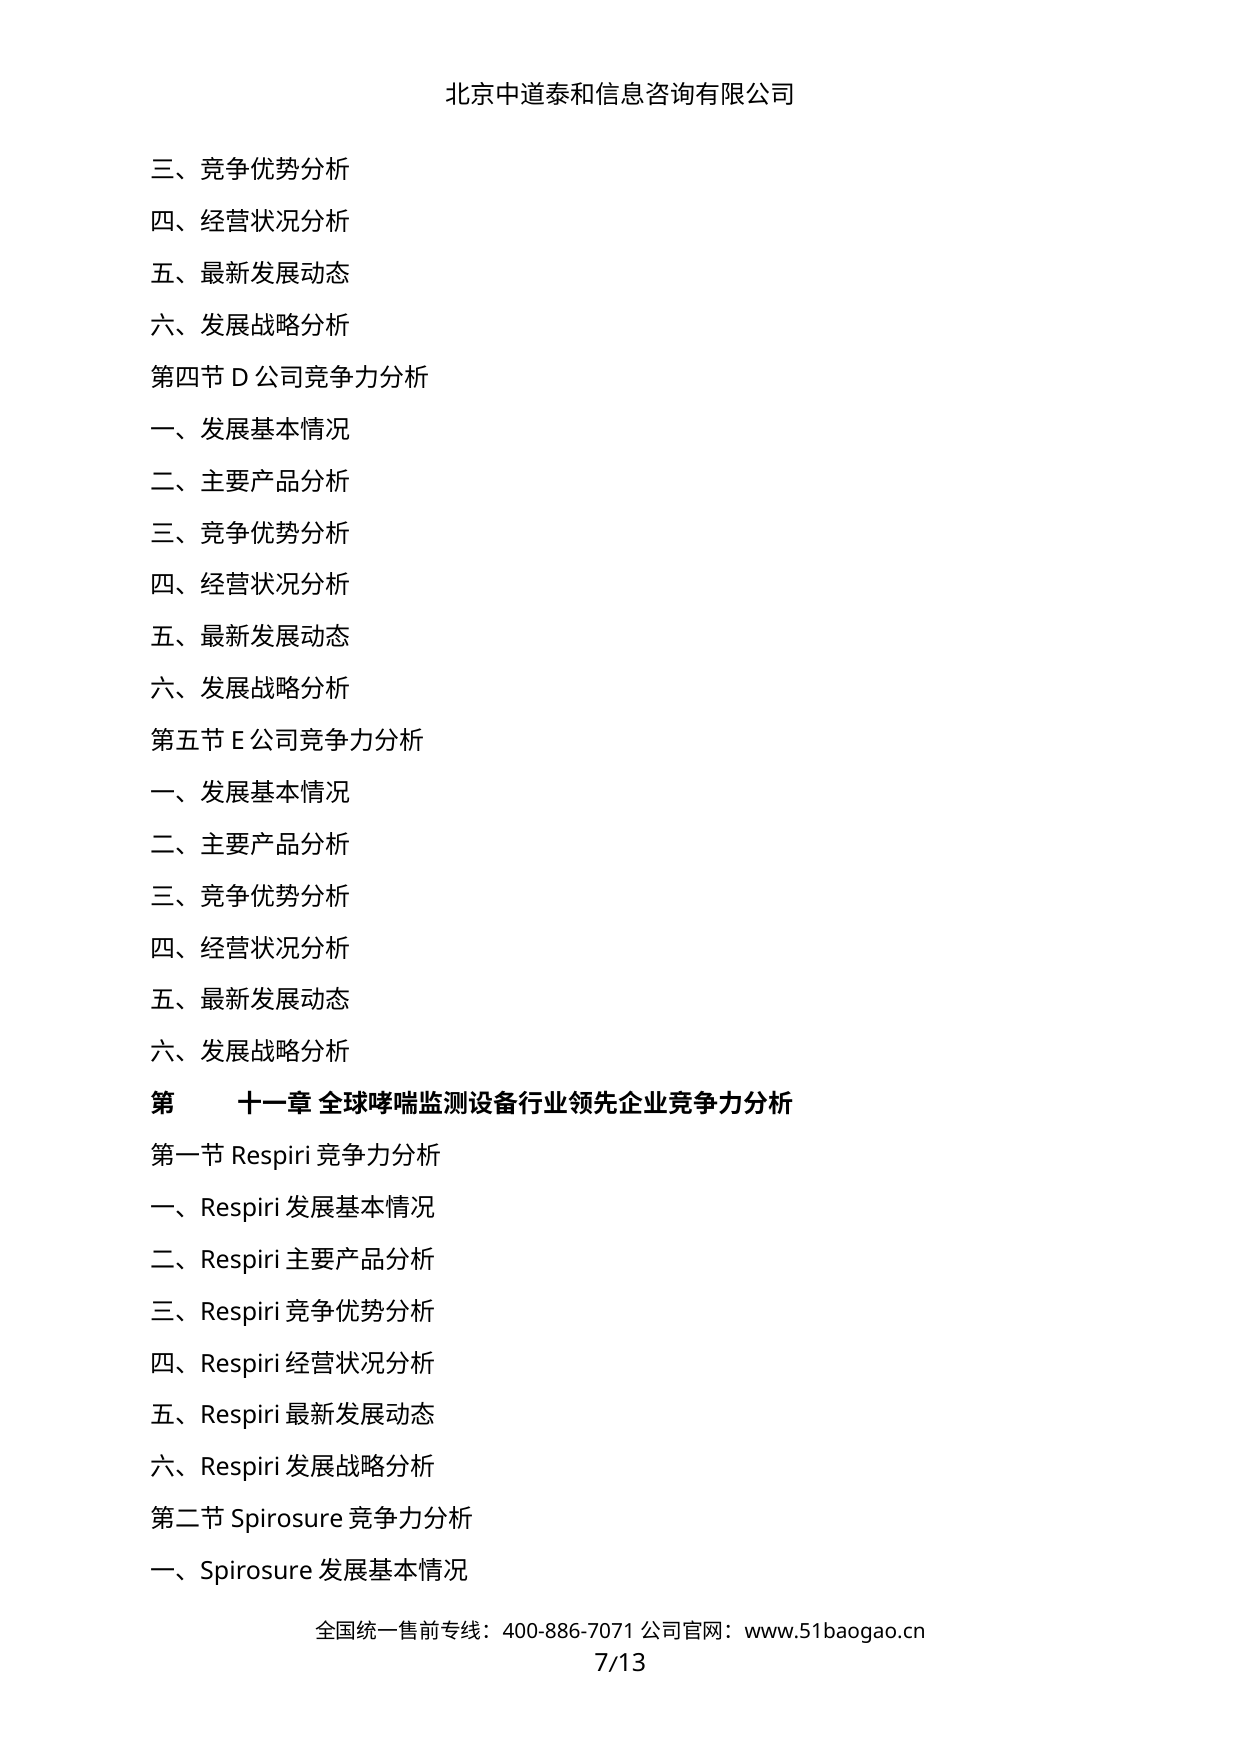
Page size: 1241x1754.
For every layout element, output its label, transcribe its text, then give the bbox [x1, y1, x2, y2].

text 六、发展战略分析 [150, 669, 1090, 705]
text 第二节 Spirosure竞争力分析 [150, 1499, 1090, 1535]
text 三、竞争优势分析 [150, 513, 1090, 549]
text 六、Respiri发展战略分析 [150, 1447, 1090, 1483]
text 二、Respiri主要产品分析 [150, 1239, 1090, 1276]
text 第四节 D公司竞争力分析 [150, 357, 1090, 394]
text 三、Respiri竞争优势分析 [150, 1291, 1090, 1327]
text 第五节 E公司竞争力分析 [150, 721, 1090, 757]
text 三、竞争优势分析 [150, 876, 1090, 912]
text 第 十一章 全球哮喘监测设备行业领先企业竞争力分析 [150, 1084, 1090, 1120]
text 五、最新发展动态 [150, 617, 1090, 653]
text 一、发展基本情况 [150, 409, 1090, 446]
text 六、发展战略分析 [150, 306, 1090, 342]
text 一、Spirosure发展基本情况 [150, 1551, 1090, 1587]
text 一、Respiri发展基本情况 [150, 1187, 1090, 1224]
text 五、最新发展动态 [150, 980, 1090, 1016]
text 第一节 Respiri竞争力分析 [150, 1136, 1090, 1172]
text 五、最新发展动态 [150, 254, 1090, 290]
text 四、经营状况分析 [150, 928, 1090, 964]
text 四、Respiri经营状况分析 [150, 1343, 1090, 1379]
text 一、发展基本情况 [150, 772, 1090, 809]
text 四、经营状况分析 [150, 202, 1090, 238]
text 六、发展战略分析 [150, 1032, 1090, 1068]
text 三、竞争优势分析 [150, 150, 1090, 186]
text 四、经营状况分析 [150, 565, 1090, 601]
text 五、Respiri最新发展动态 [150, 1395, 1090, 1431]
text 二、主要产品分析 [150, 461, 1090, 497]
text 二、主要产品分析 [150, 824, 1090, 861]
